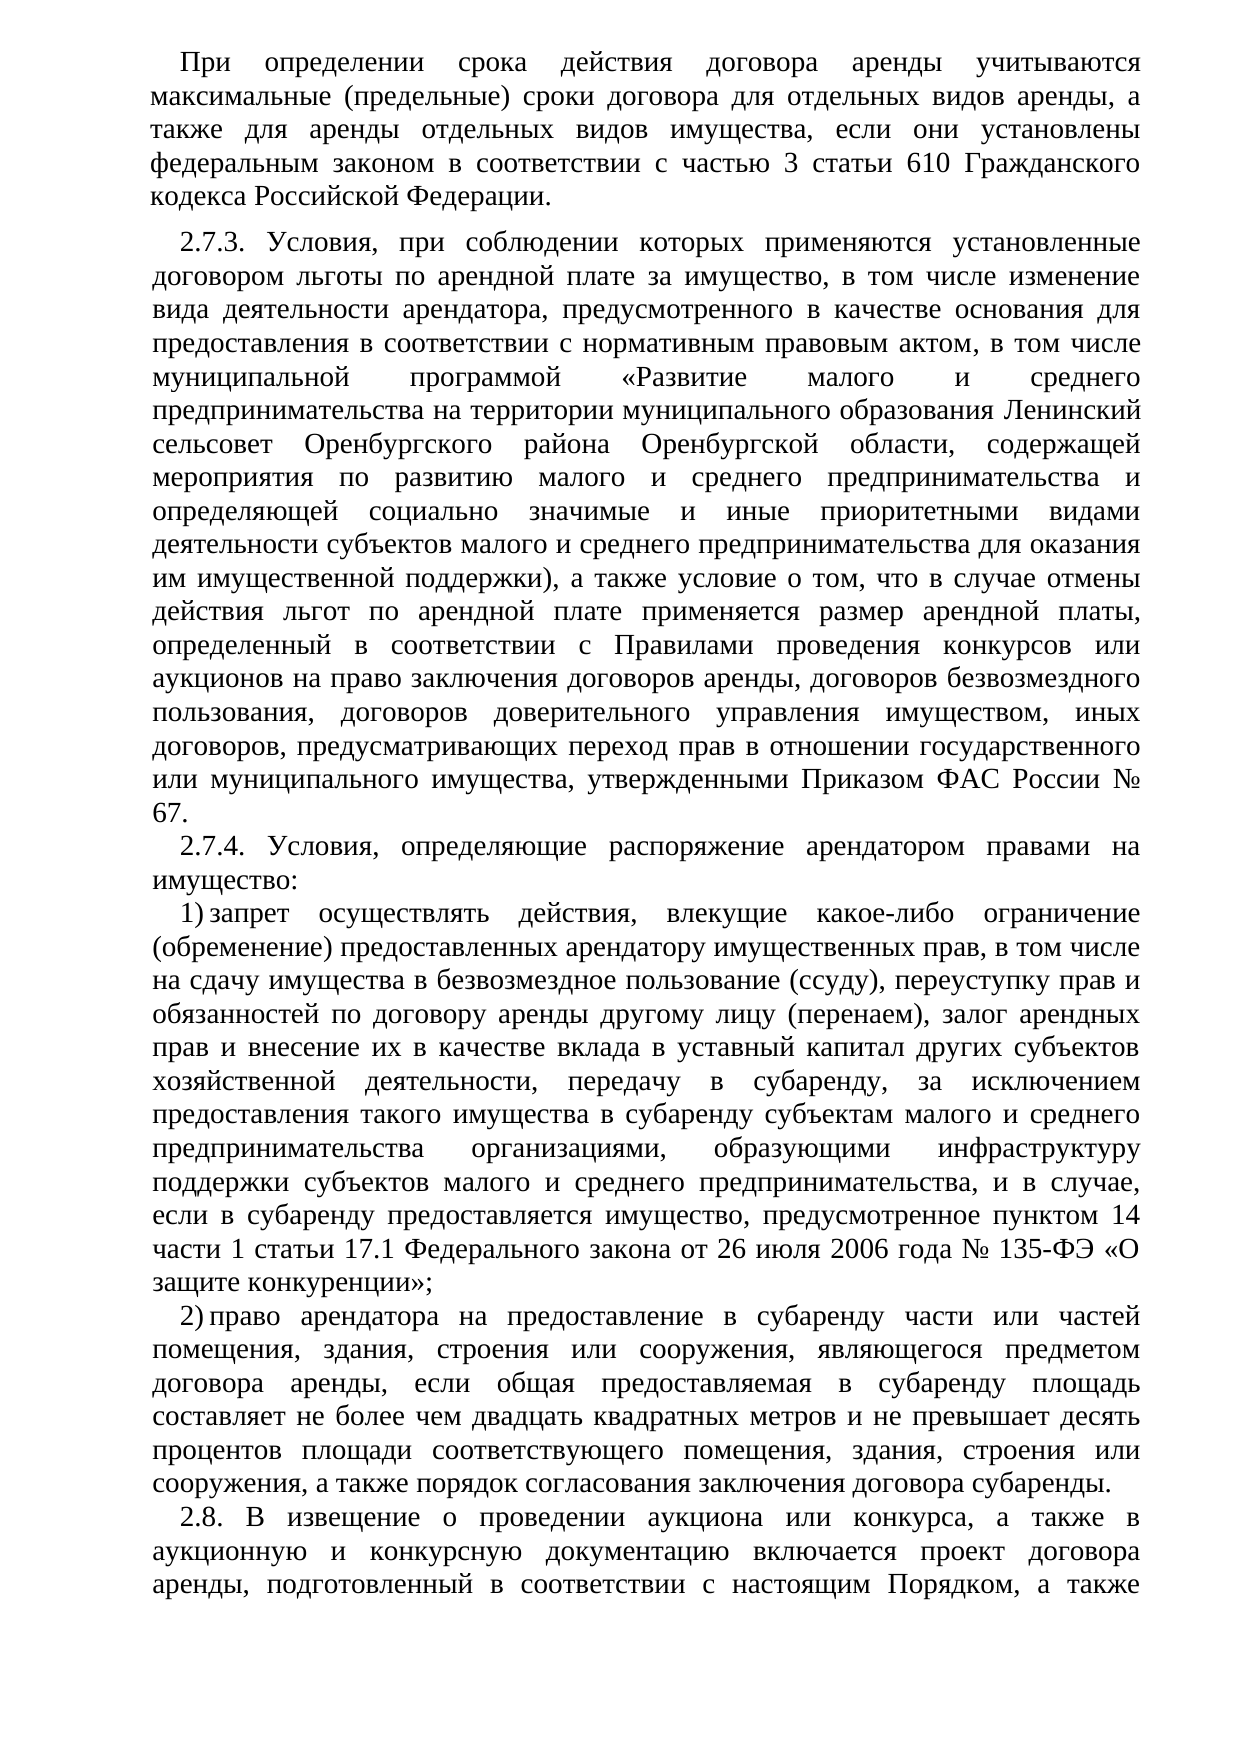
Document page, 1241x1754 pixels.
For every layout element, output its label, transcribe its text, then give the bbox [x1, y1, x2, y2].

text При определении срока действия договора аренды учитываются максимальные (предельные) сроки договора для отдельных видов аренды, а также для аренды отдельных видов имущества, если они установлены федеральным законом в соответствии с частью 3 статьи 610 Гражданского кодекса Российской Федерации. [150, 44, 1142, 212]
text 1) запрет осуществлять действия, влекущие какое-либо ограничение (обременение) предоставленных арендатору имущественных прав, в том числе на сдачу имущества в безвозмездное пользование (ссуду), переуступку прав и обязанностей по договору аренды другому лицу (перенаем), залог арендных прав и внесение их в качестве вклада в уставный капитал других субъектов хозяйственной деятельности, передачу в субаренду, за исключением предоставления такого имущества в субаренду субъектам малого и среднего предпринимательства организациями, образующими инфраструктуру поддержки субъектов малого и среднего предпринимательства, и в случае, если в субаренду предоставляется имущество, предусмотренное пунктом 14 части 1 статьи 17.1 Федерального закона от 26 июля 2006 года № 135-ФЭ «О защите конкуренции»; [152, 895, 1141, 1298]
text 2.7.3. Условия, при соблюдении которых применяются установленные договором льготы по арендной плате за имущество, в том числе изменение вида деятельности арендатора, предусмотренного в качестве основания для предоставления в соответствии с нормативным правовым актом, в том числе муниципальной программой «Развитие малого и среднего предпринимательства на территории муниципального образования Ленинский сельсовет Оренбургского района Оренбургской области, содержащей мероприятия по развитию малого и среднего предпринимательства и определяющей социально значимые и иные приоритетными видами деятельности субъектов малого и среднего предпринимательства для оказания им имущественной поддержки), а также условие о том, что в случае отмены действия льгот по арендной плате применяется размер арендной платы, определенный в соответствии с Правилами проведения конкурсов или аукционов на право заключения договоров аренды, договоров безвозмездного пользования, договоров доверительного управления имуществом, иных договоров, предусматривающих переход прав в отношении государственного или муниципального имущества, утвержденными Приказом ФАС России № 67. [152, 392, 1141, 828]
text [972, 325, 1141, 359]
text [152, 1499, 1141, 1600]
text 2) право арендатора на предоставление в субаренду части или частей помещения, здания, строения или сооружения, являющегося предметом договора аренды, если общая предоставляемая в субаренду площадь составляет не более чем двадцать квадратных метров и не превышает десять процентов площади соответствующего помещения, здания, строения или сооружения, а также порядок согласования заключения договора субаренды. [152, 1298, 1141, 1499]
text 2.7.4. Условия, определяющие распоряжение арендатором правами на имущество: [152, 828, 1141, 895]
